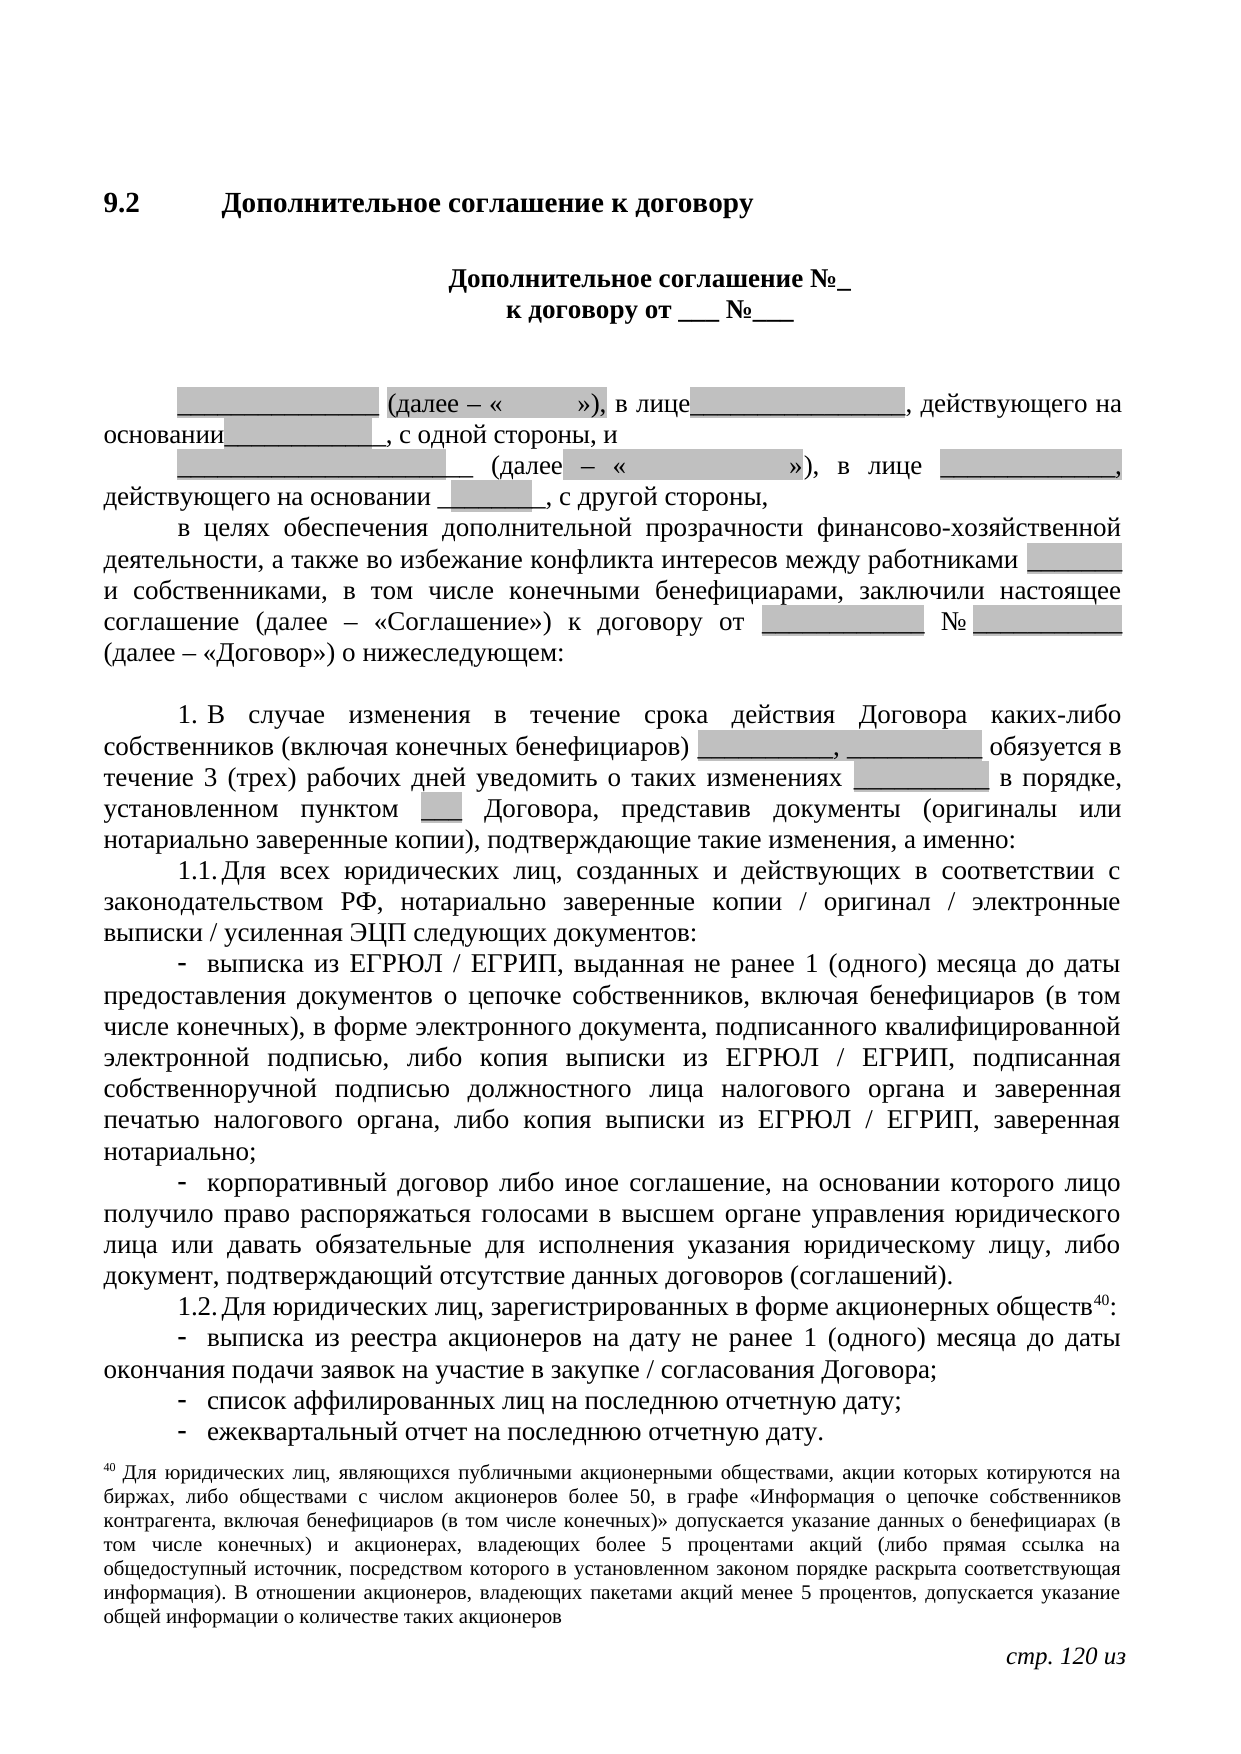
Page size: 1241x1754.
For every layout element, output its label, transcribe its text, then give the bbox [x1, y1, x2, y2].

text _______________ (далее – « »), в лице________________, действующего на основании____________, с одной стороны, и [103, 387, 224, 449]
list выписка из реестра акционеров на дату не ранее 1 (одного) месяца до даты окончания подачи заявок на участие в закупке / согласования Договора; [103, 1322, 1122, 1384]
list Для юридических лиц, зарегистрированных в форме акционерных обществ: [103, 1290, 1122, 1322]
text Дополнительное соглашение №_ [103, 262, 1122, 293]
text ______________________ (далее – « »), в лице _____________, действующего на основании ________, с другой стороны, [103, 449, 1122, 512]
list В случае изменения в течение срока действия Договора каких-либо собственников (включая конечных бенефициаров) __________, __________ обязуется в течение 3 (трех) рабочих дней уведомить о таких изменениях __________ в порядке, установленном пунктом ___ Договора, представив документы (оригиналы или нотариально заверенные копии), подтверждающие такие изменения, а именно: [103, 698, 1122, 854]
list список аффилированных лиц на последнюю отчетную дату; [103, 1384, 1122, 1415]
list Для всех юридических лиц, созданных и действующих в соответствии с законодательством РФ, нотариально заверенные копии / оригинал / электронные выписки / усиленная ЭЦП следующих документов: [103, 854, 1122, 948]
text в целях обеспечения дополнительной прозрачности финансово-хозяйственной деятельности, а также во избежание конфликта интересов между работниками _______ и собственниками, в том числе конечными бенефициарами, заключили настоящее соглашение (далее – «Соглашение») к договору от ____________ № ___________ (далее – «Договор») о нижеследующем: [103, 512, 1122, 667]
subtitle Дополнительное соглашение к договору [103, 185, 1122, 219]
text _______________ (далее – « »), в лице________________, действующего на основании____________, с одной стороны, и [372, 387, 1122, 449]
list корпоративный договор либо иное соглашение, на основании которого лицо получило право распоряжаться голосами в высшем органе управления юридического лица или давать обязательные для исполнения указания юридическому лицу, либо документ, подтверждающий отсутствие данных договоров (соглашений). [103, 1166, 1122, 1290]
list ежеквартальный отчет на последнюю отчетную дату. [103, 1415, 1122, 1446]
text к договору от ___ №___ [103, 293, 1122, 325]
list выписка из ЕГРЮЛ / ЕГРИП, выданная не ранее 1 (одного) месяца до даты предоставления документов о цепочке собственников, включая бенефициаров (в том числе конечных), в форме электронного документа, подписанного квалифицированной электронной подписью, либо копия выписки из ЕГРЮЛ / ЕГРИП, подписанная собственноручной подписью должностного лица налогового органа и заверенная печатью налогового органа, либо копия выписки из ЕГРЮЛ / ЕГРИП, заверенная нотариально; [103, 948, 1122, 1166]
